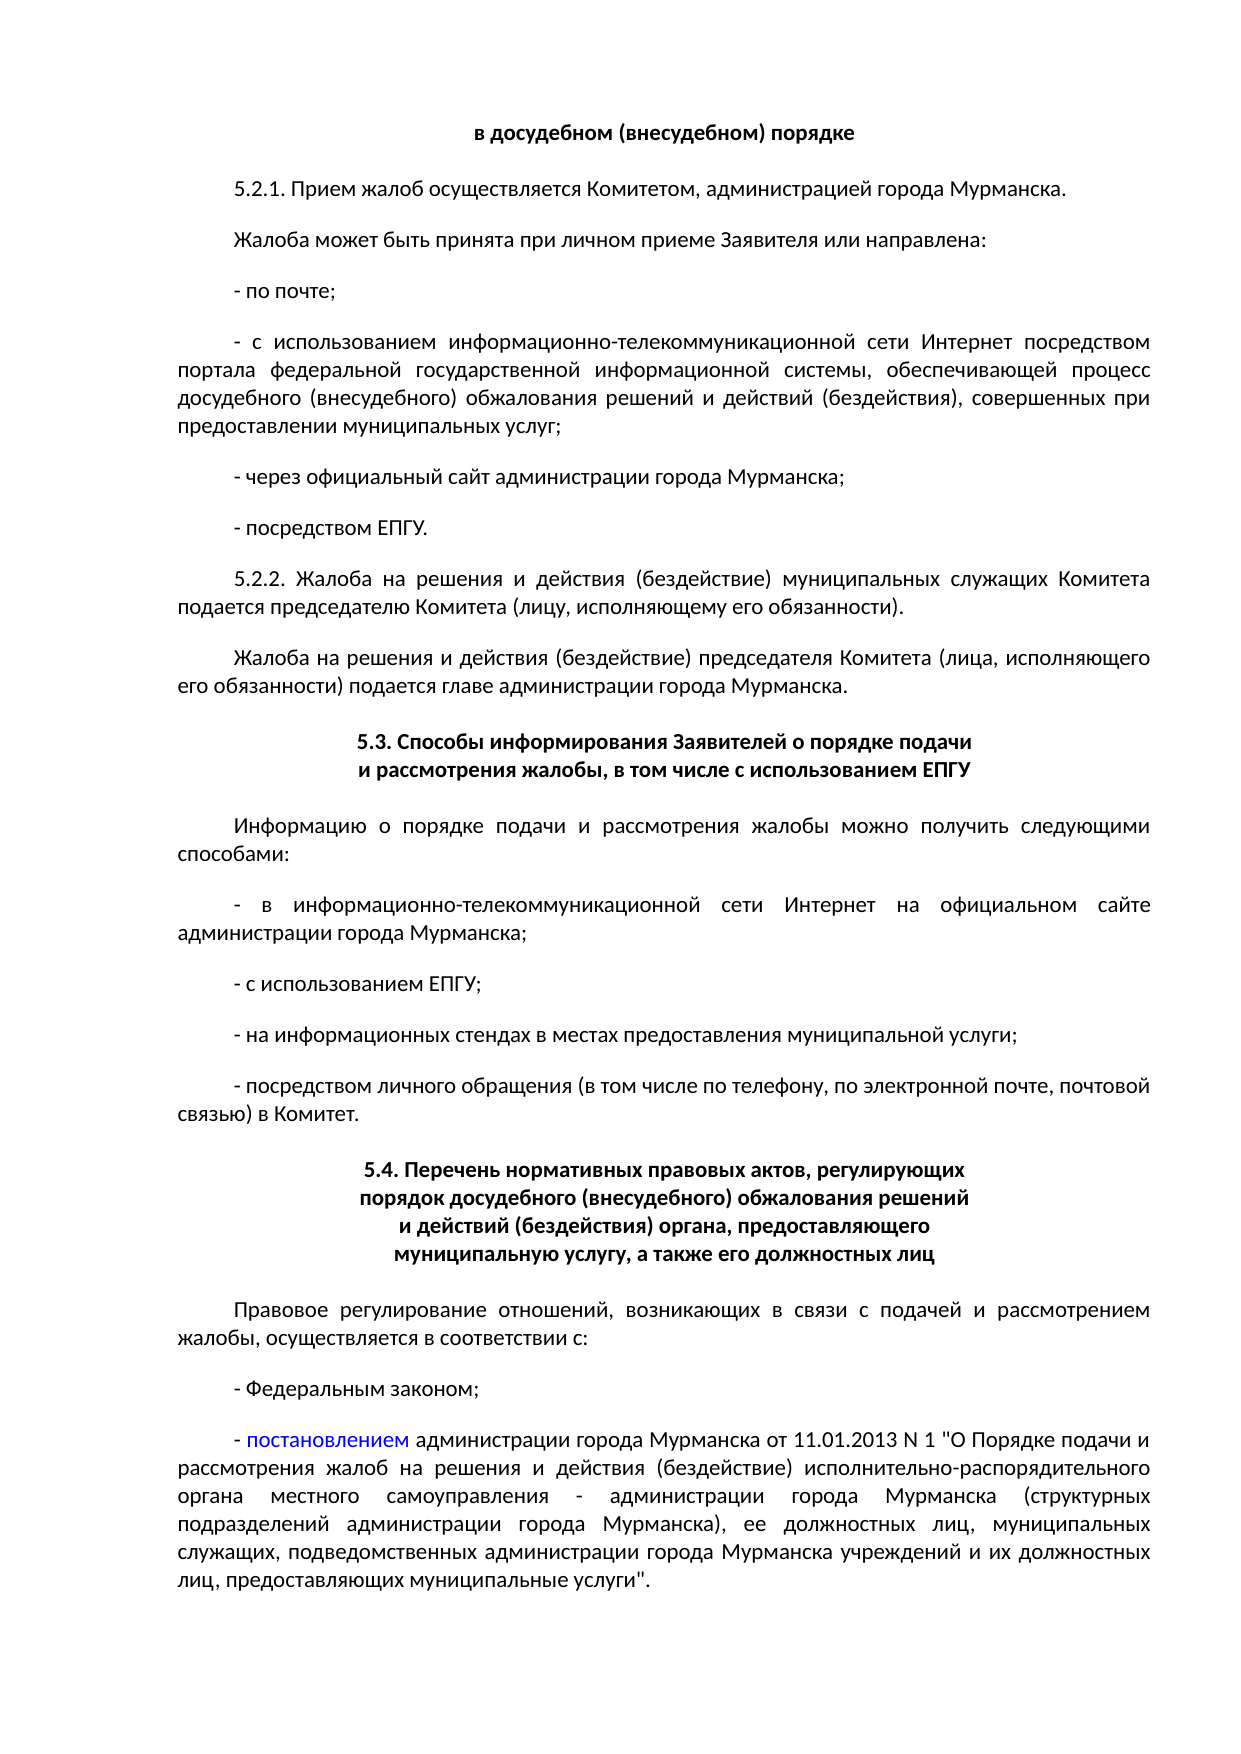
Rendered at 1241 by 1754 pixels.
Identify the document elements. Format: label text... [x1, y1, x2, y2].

text 5.2.2. Жалоба на решения и действия (бездействие) муниципальных служащих Комитета подается председателю Комитета (лицу, исполняющему его обязанности). [177, 564, 1152, 620]
text - с использованием информационно-телекоммуникационной сети Интернет посредством портала федеральной государственной информационной системы, обеспечивающей процесс досудебного (внесудебного) обжалования решений и действий (бездействия), совершенных при предоставлении муниципальных услуг; [177, 327, 1152, 439]
text - Федеральным законом; [177, 1374, 1152, 1402]
title в досудебном (внесудебном) порядке [177, 118, 1152, 146]
text - на информационных стендах в местах предоставления муниципальной услуги; [177, 1020, 1152, 1048]
text - через официальный сайт администрации города Мурманска; [177, 462, 1152, 490]
title и рассмотрения жалобы, в том числе с использованием ЕПГУ [177, 755, 1152, 783]
text - посредством личного обращения (в том числе по телефону, по электронной почте, почтовой связью) в Комитет. [177, 1071, 1152, 1127]
text - с использованием ЕПГУ; [177, 969, 1152, 997]
text Информацию о порядке подачи и рассмотрения жалобы можно получить следующими способами: [177, 811, 1152, 867]
text - посредством ЕПГУ. [177, 513, 1152, 541]
text - в информационно-телекоммуникационной сети Интернет на официальном сайте администрации города Мурманска; [177, 890, 1152, 946]
text Жалоба на решения и действия (бездействие) председателя Комитета (лица, исполняющего его обязанности) подается главе администрации города Мурманска. [177, 643, 1152, 699]
text - по почте; [177, 276, 1152, 304]
title 5.3. Способы информирования Заявителей о порядке подачи [177, 727, 1152, 755]
text Жалоба может быть принята при личном приеме Заявителя или направлена: [177, 225, 1152, 253]
title муниципальную услугу, а также его должностных лиц [177, 1239, 1152, 1267]
title порядок досудебного (внесудебного) обжалования решений [177, 1183, 1152, 1211]
text Правовое регулирование отношений, возникающих в связи с подачей и рассмотрением жалобы, осуществляется в соответствии с: [177, 1295, 1152, 1351]
text - постановлением администрации города Мурманска от 11.01.2013 N 1 "О Порядке подачи и рассмотрения жалоб на решения и действия (бездействие) исполнительно-распорядительного органа местного самоуправления - администрации города Мурманска (структурных подразделений администрации города Мурманска), ее должностных лиц, муниципальных служащих, подведомственных администрации города Мурманска учреждений и их должностных лиц, предоставляющих муниципальные услуги". [177, 1425, 1152, 1593]
title и действий (бездействия) органа, предоставляющего [177, 1211, 1152, 1239]
title 5.4. Перечень нормативных правовых актов, регулирующих [177, 1155, 1152, 1183]
text 5.2.1. Прием жалоб осуществляется Комитетом, администрацией города Мурманска. [177, 174, 1152, 202]
